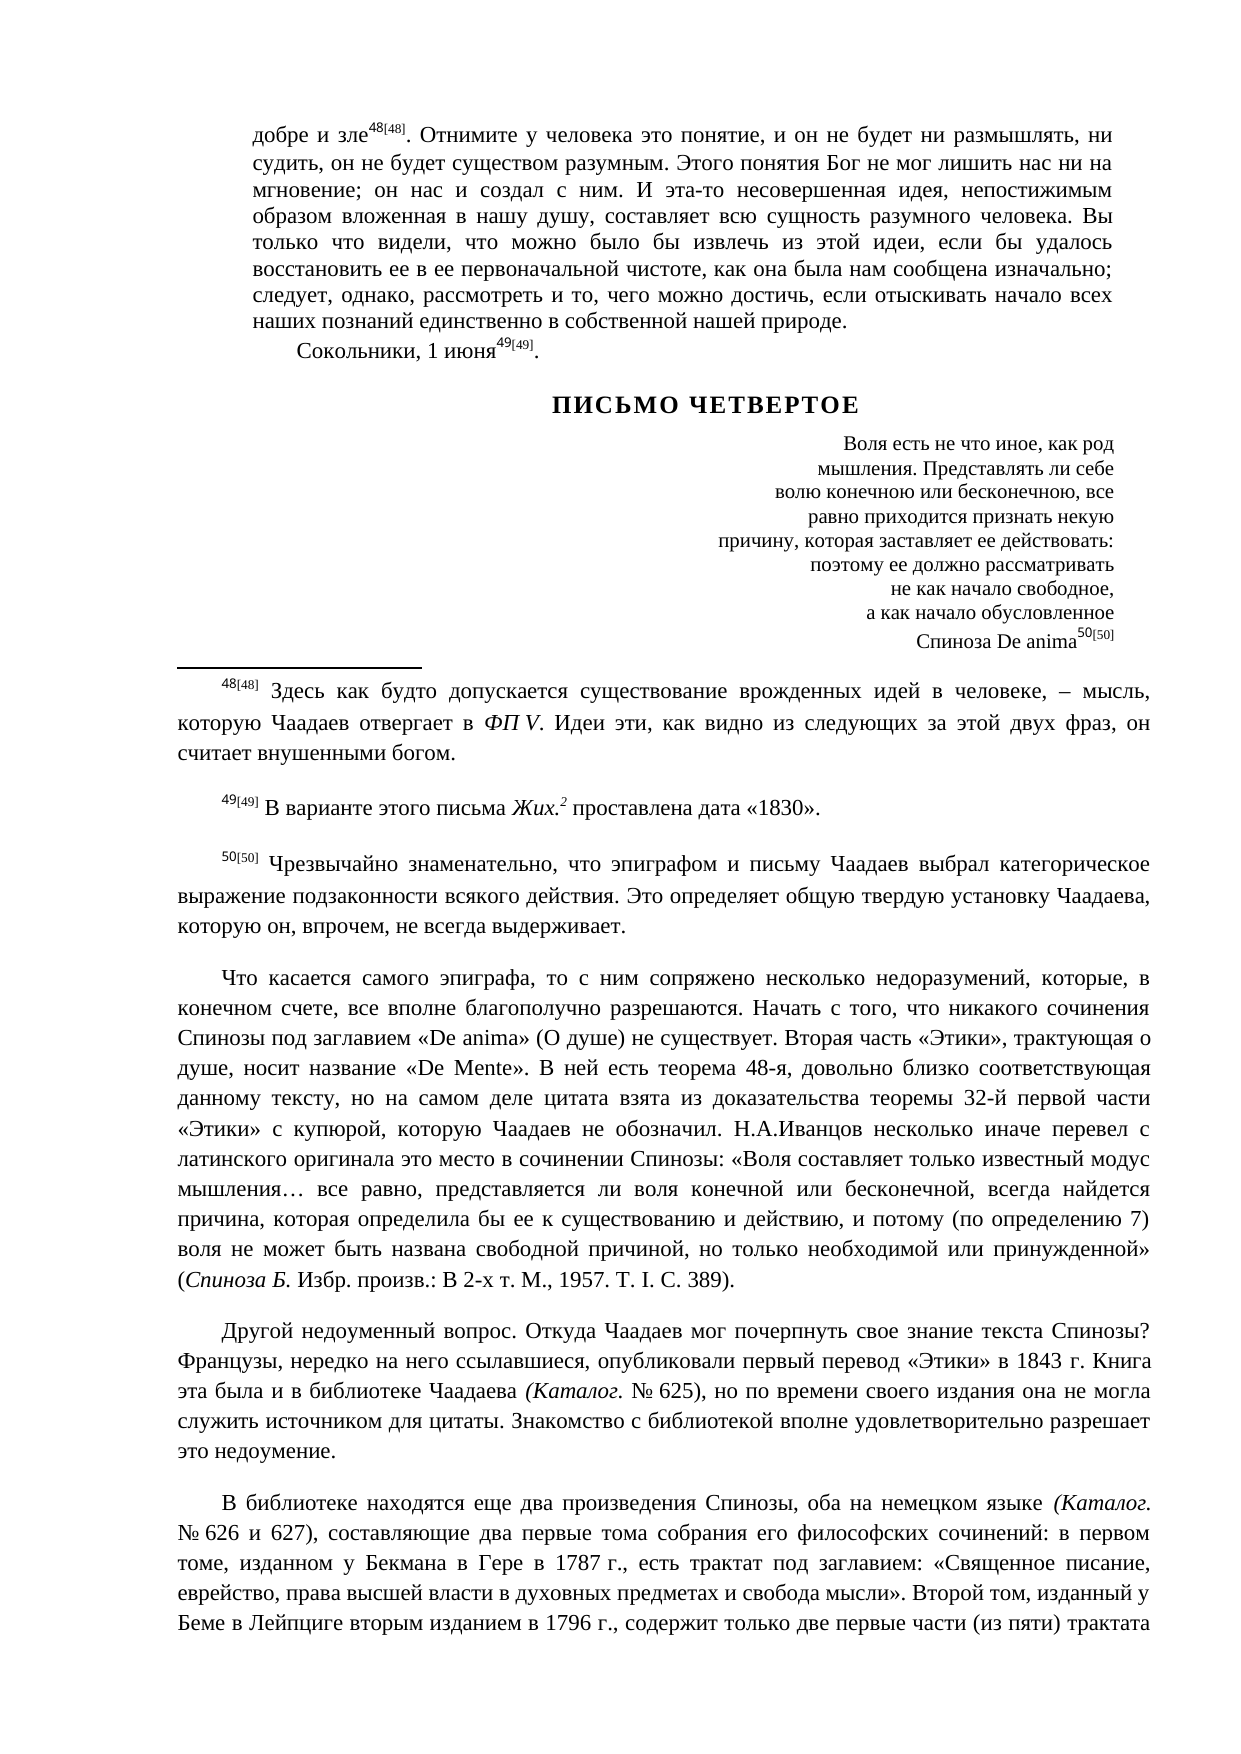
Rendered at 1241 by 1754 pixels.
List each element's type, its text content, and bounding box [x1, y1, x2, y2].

text ПИСЬМО ЧЕТВЕРТОЕ [252, 390, 1114, 419]
text Сокольники, 1 июня[49]. [252, 334, 1114, 365]
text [252, 118, 1114, 334]
text Воля есть не что иное, как род мышления. Представлять ли себе волю конечною или бесконечною, все равно приходится признать некую причину, которая заставляет ее действовать: поэтому ее должно рассматривать не как начало свободное, а как начало обусловленное Спиноза De anima[50] [252, 431, 1114, 655]
